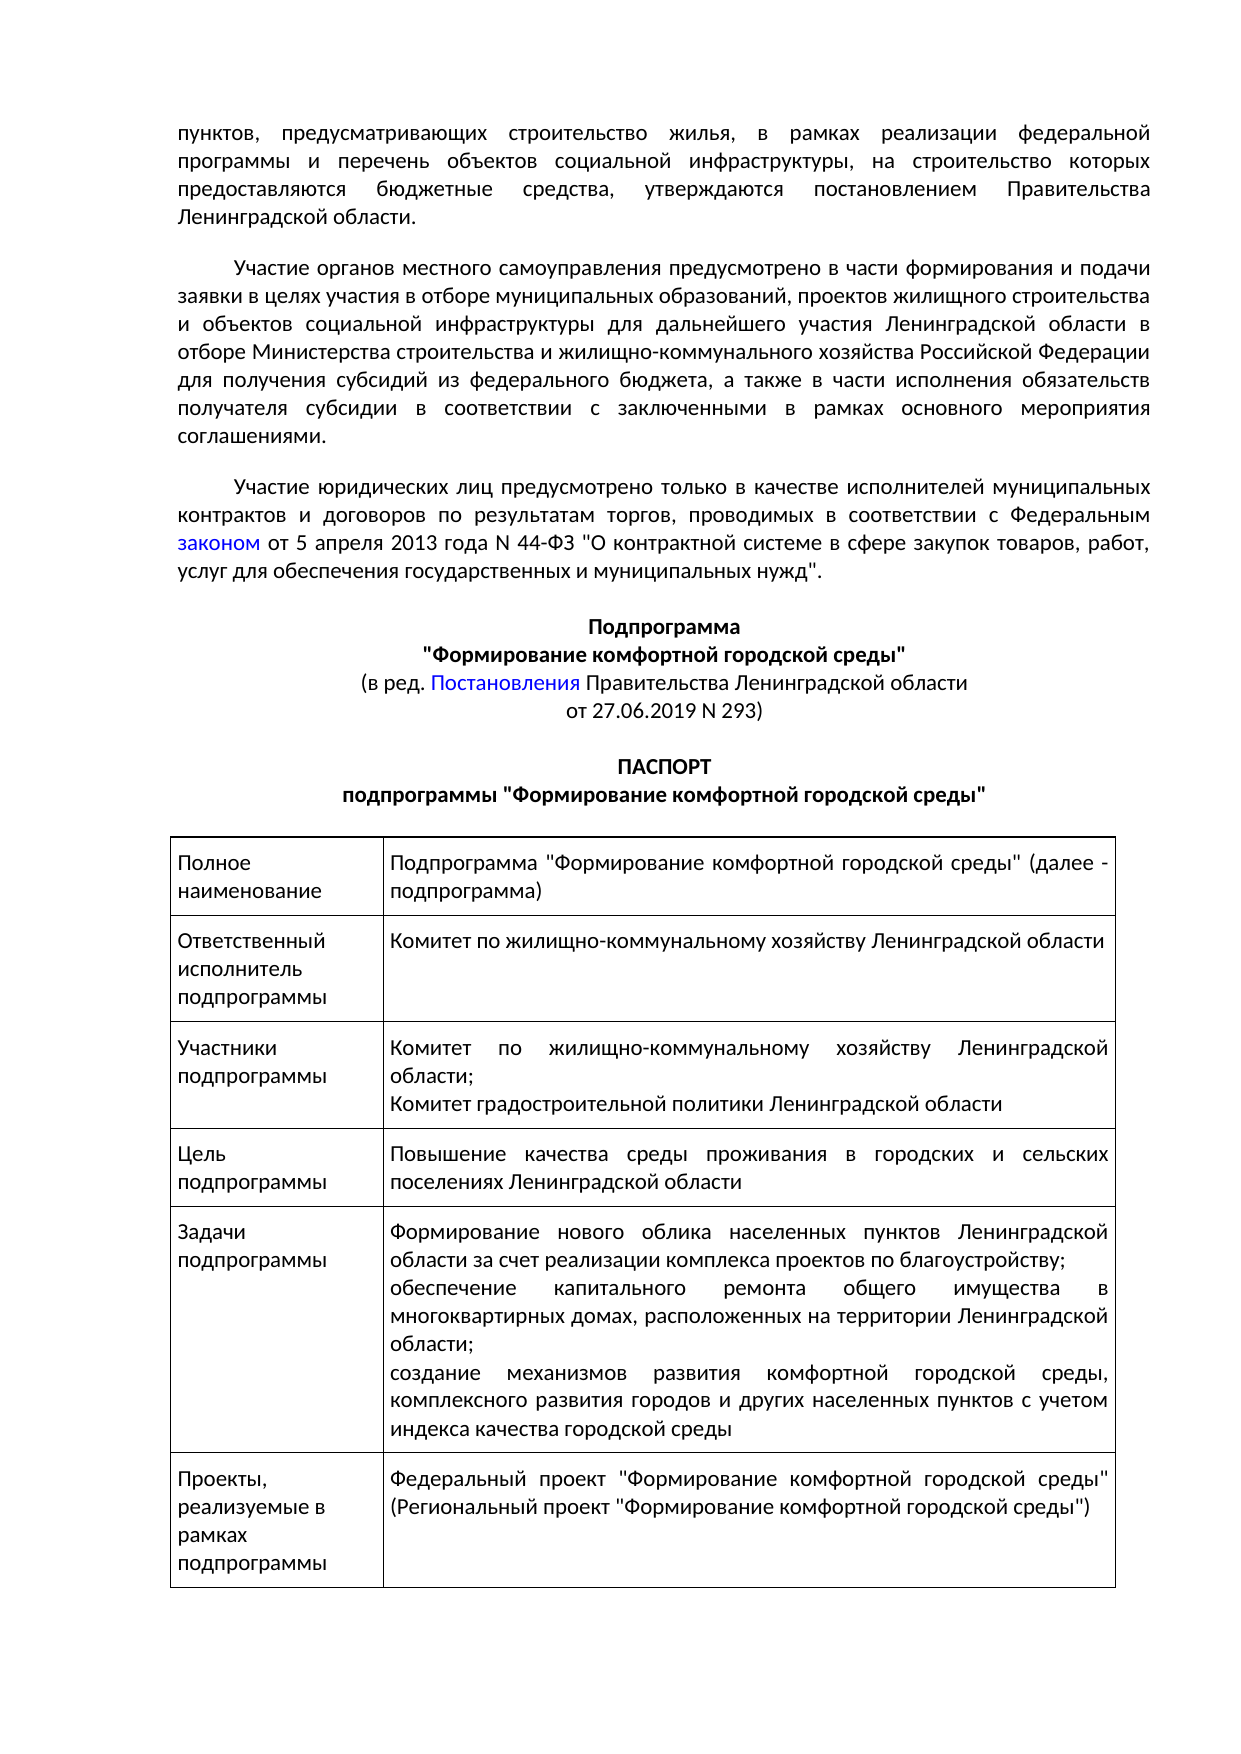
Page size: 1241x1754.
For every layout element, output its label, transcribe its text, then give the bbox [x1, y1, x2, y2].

table_header Подпрограмма "Формирование комфортной городской среды" (далее - подпрограмма) [384, 838, 1115, 915]
text от 27.06.2019 N 293) [177, 696, 1152, 724]
table_cell Задачи подпрограммы [171, 1207, 383, 1452]
text (в ред. Постановления Правительства Ленинградской области [177, 668, 1152, 696]
title Подпрограмма [177, 612, 1152, 640]
text Участие юридических лиц предусмотрено только в качестве исполнителей муниципальных контрактов и договоров по результатам торгов, проводимых в соответствии с Федеральным законом от 5 апреля 2013 года N 44-ФЗ "О контрактной системе в сфере закупок товаров, работ, услуг для обеспечения государственных и муниципальных нужд". [177, 472, 1152, 584]
table_cell Цель подпрограммы [171, 1129, 383, 1206]
table_cell Комитет по жилищно-коммунальному хозяйству Ленинградской области; Комитет градостроительной политики Ленинградской области [384, 1022, 1115, 1127]
title ПАСПОРТ [177, 752, 1152, 780]
table_cell Федеральный проект "Формирование комфортной городской среды" (Региональный проект "Формирование комфортной городской среды") [384, 1453, 1115, 1587]
table_cell Участники подпрограммы [171, 1022, 383, 1127]
table_cell Формирование нового облика населенных пунктов Ленинградской области за счет реализации комплекса проектов по благоустройству; обеспечение капитального ремонта общего имущества в многоквартирных домах, расположенных на территории Ленинградской области; создание механизмов развития комфортной городской среды, комплексного развития городов и других населенных пунктов с учетом индекса качества городской среды [384, 1207, 1115, 1452]
text Участие органов местного самоуправления предусмотрено в части формирования и подачи заявки в целях участия в отборе муниципальных образований, проектов жилищного строительства и объектов социальной инфраструктуры для дальнейшего участия Ленинградской области в отборе Министерства строительства и жилищно-коммунального хозяйства Российской Федерации для получения субсидий из федерального бюджета, а также в части исполнения обязательств получателя субсидии в соответствии с заключенными в рамках основного мероприятия соглашениями. [177, 253, 1152, 449]
table_cell Комитет по жилищно-коммунальному хозяйству Ленинградской области [384, 916, 1115, 1021]
table_cell Повышение качества среды проживания в городских и сельских поселениях Ленинградской области [384, 1129, 1115, 1206]
title "Формирование комфортной городской среды" [177, 640, 1152, 668]
table_cell Проекты, реализуемые в рамках подпрограммы [171, 1453, 383, 1587]
title подпрограммы "Формирование комфортной городской среды" [177, 780, 1152, 808]
table_cell Ответственный исполнитель подпрограммы [171, 916, 383, 1021]
table_header Полное наименование [171, 838, 383, 915]
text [177, 118, 1152, 230]
